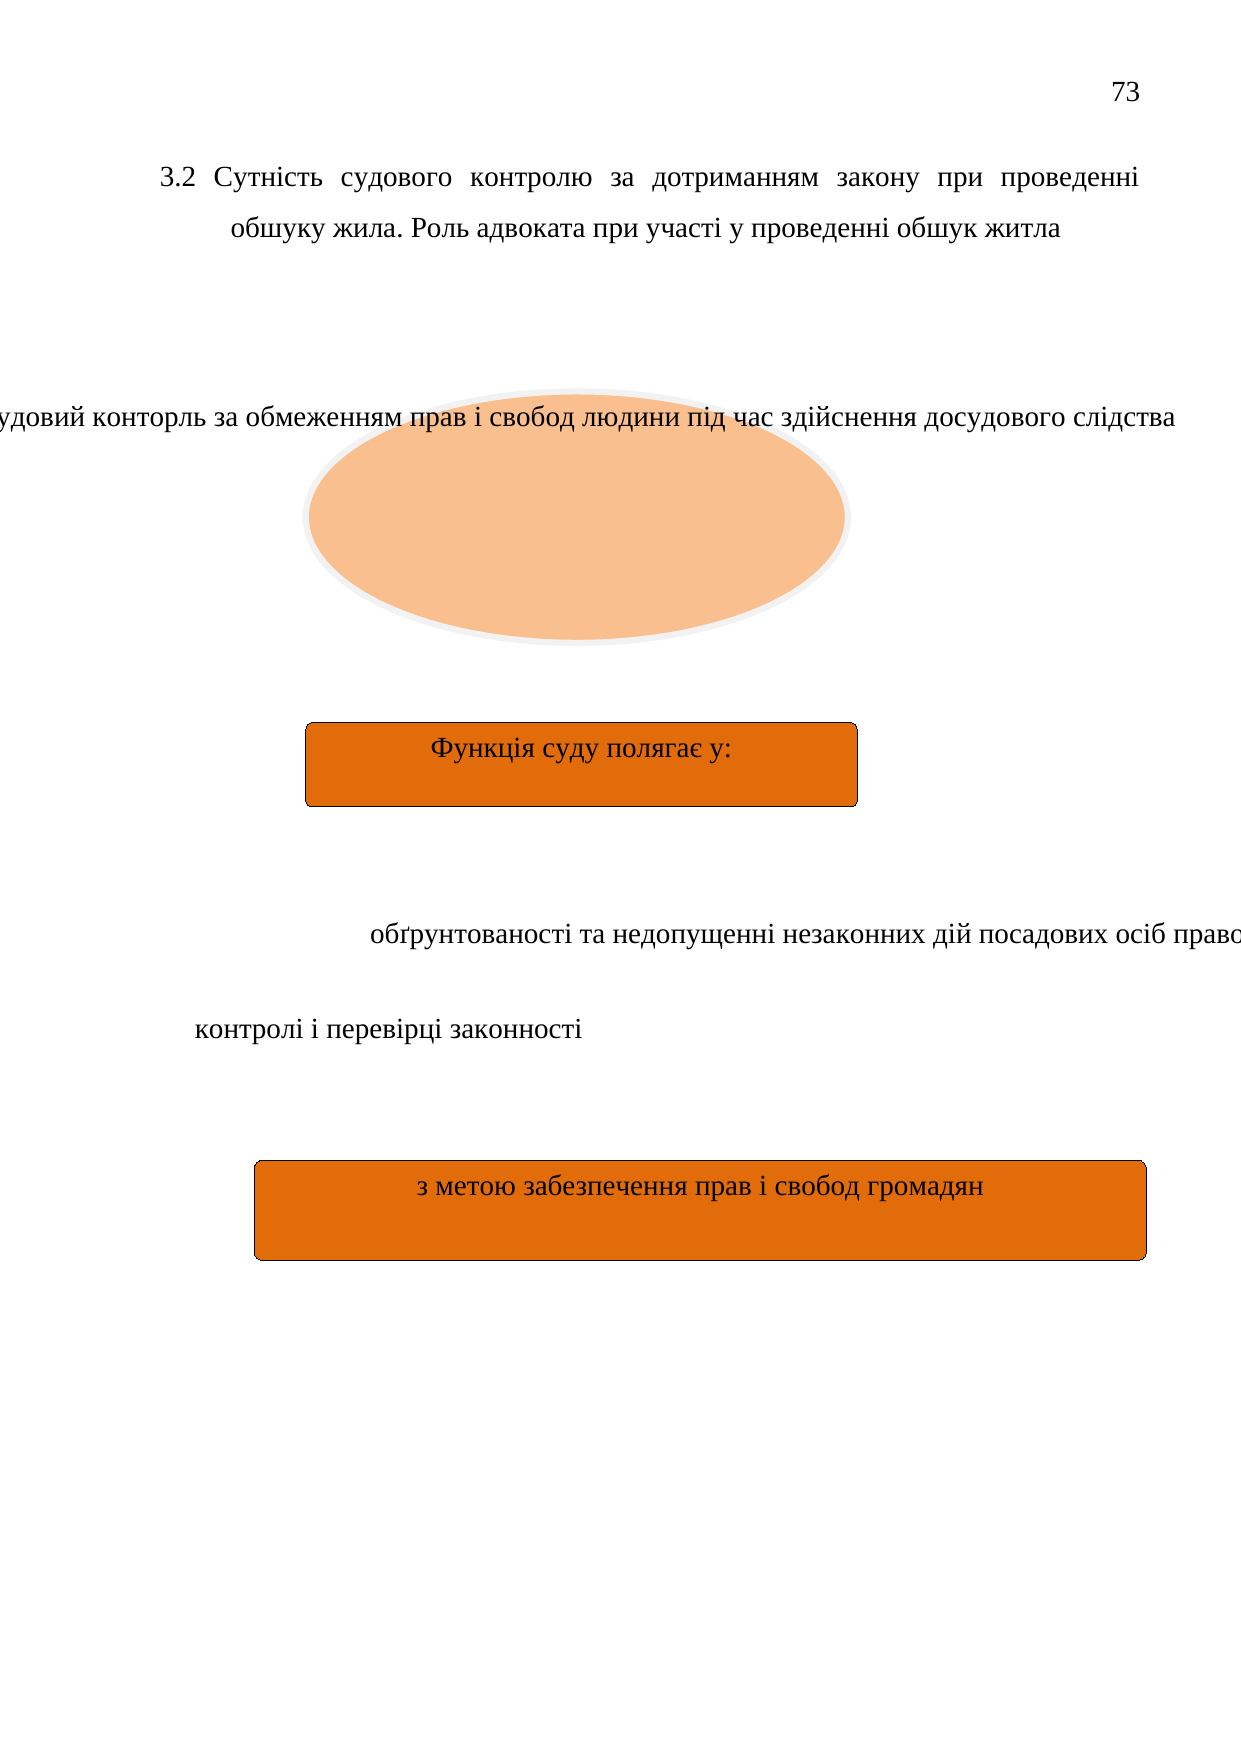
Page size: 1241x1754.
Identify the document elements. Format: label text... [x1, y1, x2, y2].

text 3.2 Сутність судового контролю за дотриманням закону при проведенні обшуку жила. Роль адвоката при участі у проведенні обшук житла [159, 159, 1140, 243]
